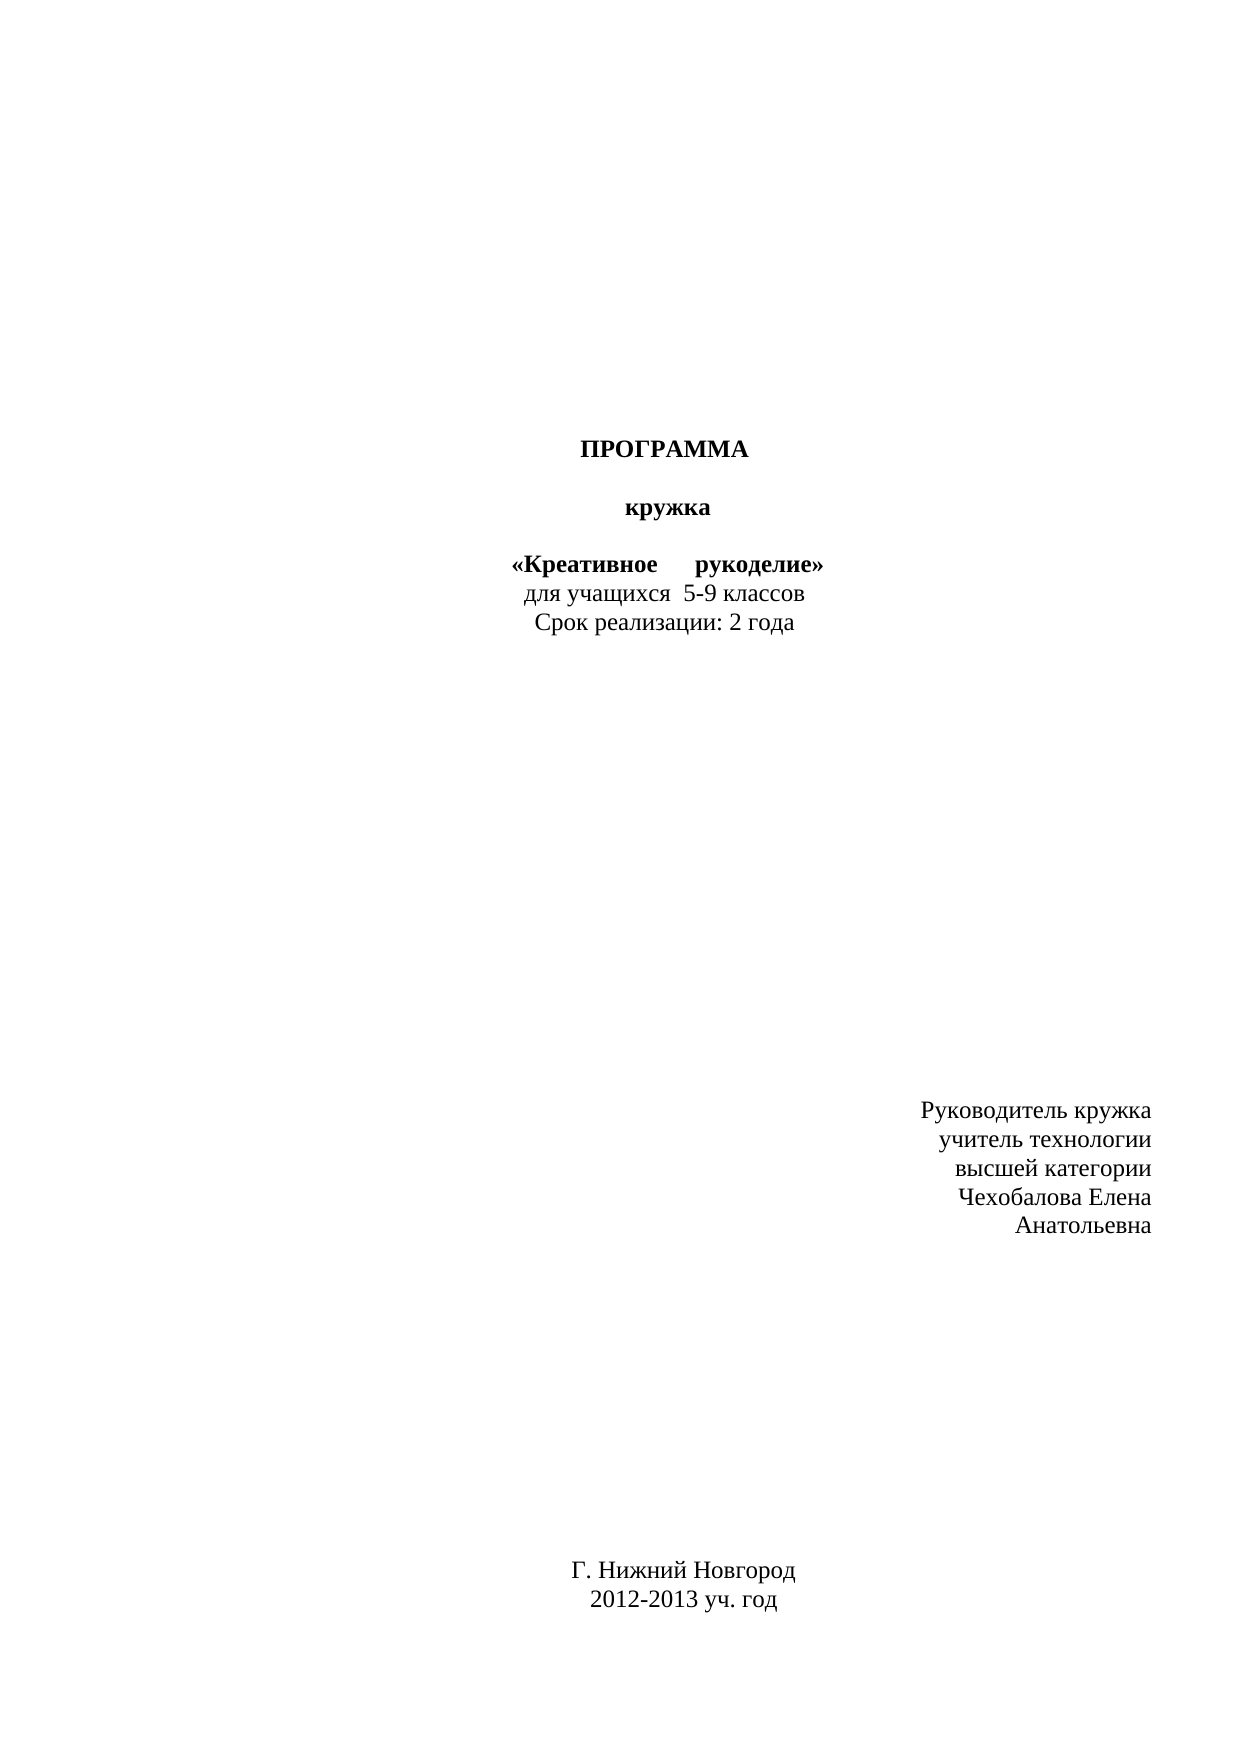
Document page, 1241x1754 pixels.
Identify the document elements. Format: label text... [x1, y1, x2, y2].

text Г. Нижний Новгород [177, 1556, 1190, 1584]
text учитель технологии [177, 1124, 1152, 1153]
text кружка [177, 492, 1152, 521]
text ПРОГРАММА [177, 434, 1152, 463]
text Чехобалова Елена [177, 1182, 1152, 1211]
text Анатольевна [177, 1211, 1152, 1239]
text Срок реализации: 2 года [177, 607, 1152, 636]
text высшей категории [177, 1153, 1152, 1182]
text 2012-2013 уч. год [177, 1584, 1190, 1613]
text Руководитель кружка [177, 1096, 1152, 1124]
text «Креативное рукоделие» [177, 549, 1152, 578]
text для учащихся 5-9 классов [177, 578, 1152, 607]
